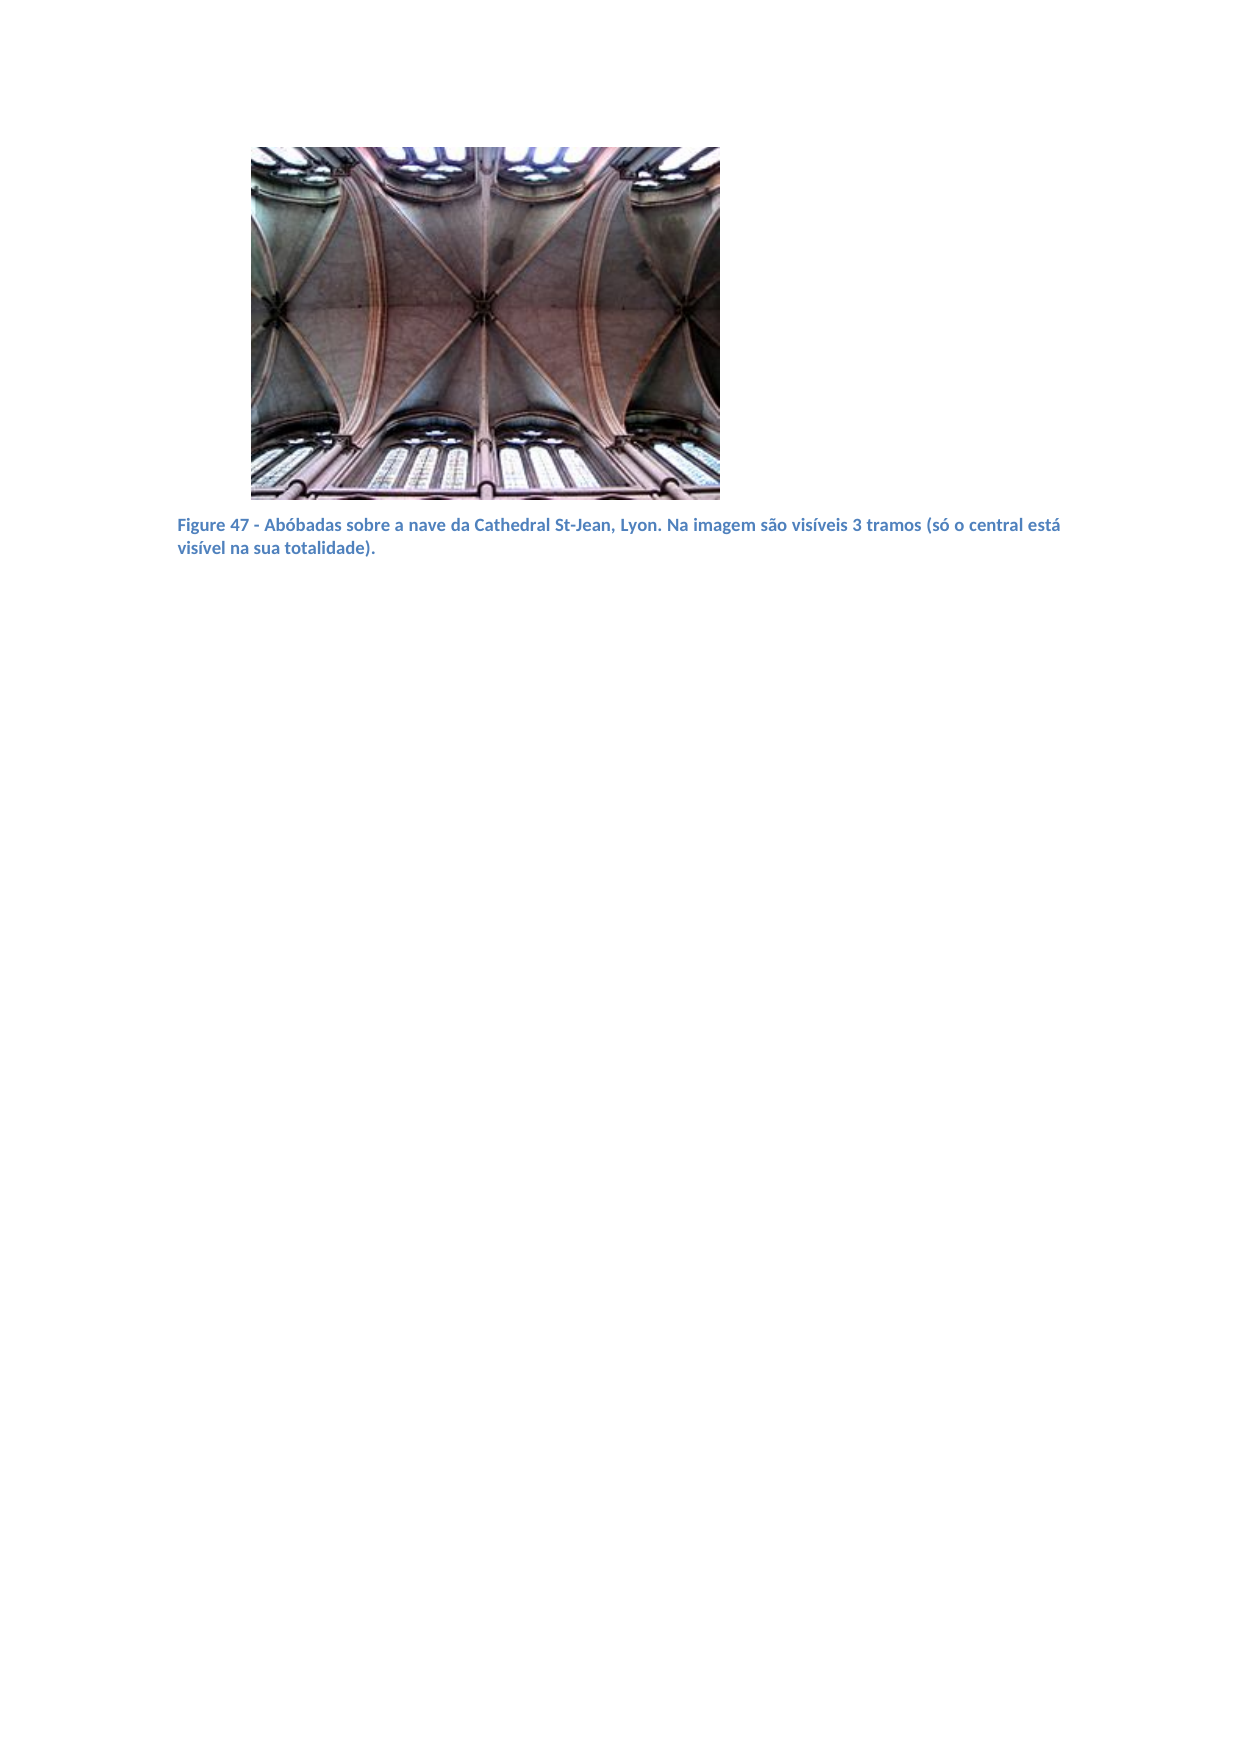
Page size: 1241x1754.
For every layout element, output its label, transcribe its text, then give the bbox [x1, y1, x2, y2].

picture [251, 147, 720, 500]
